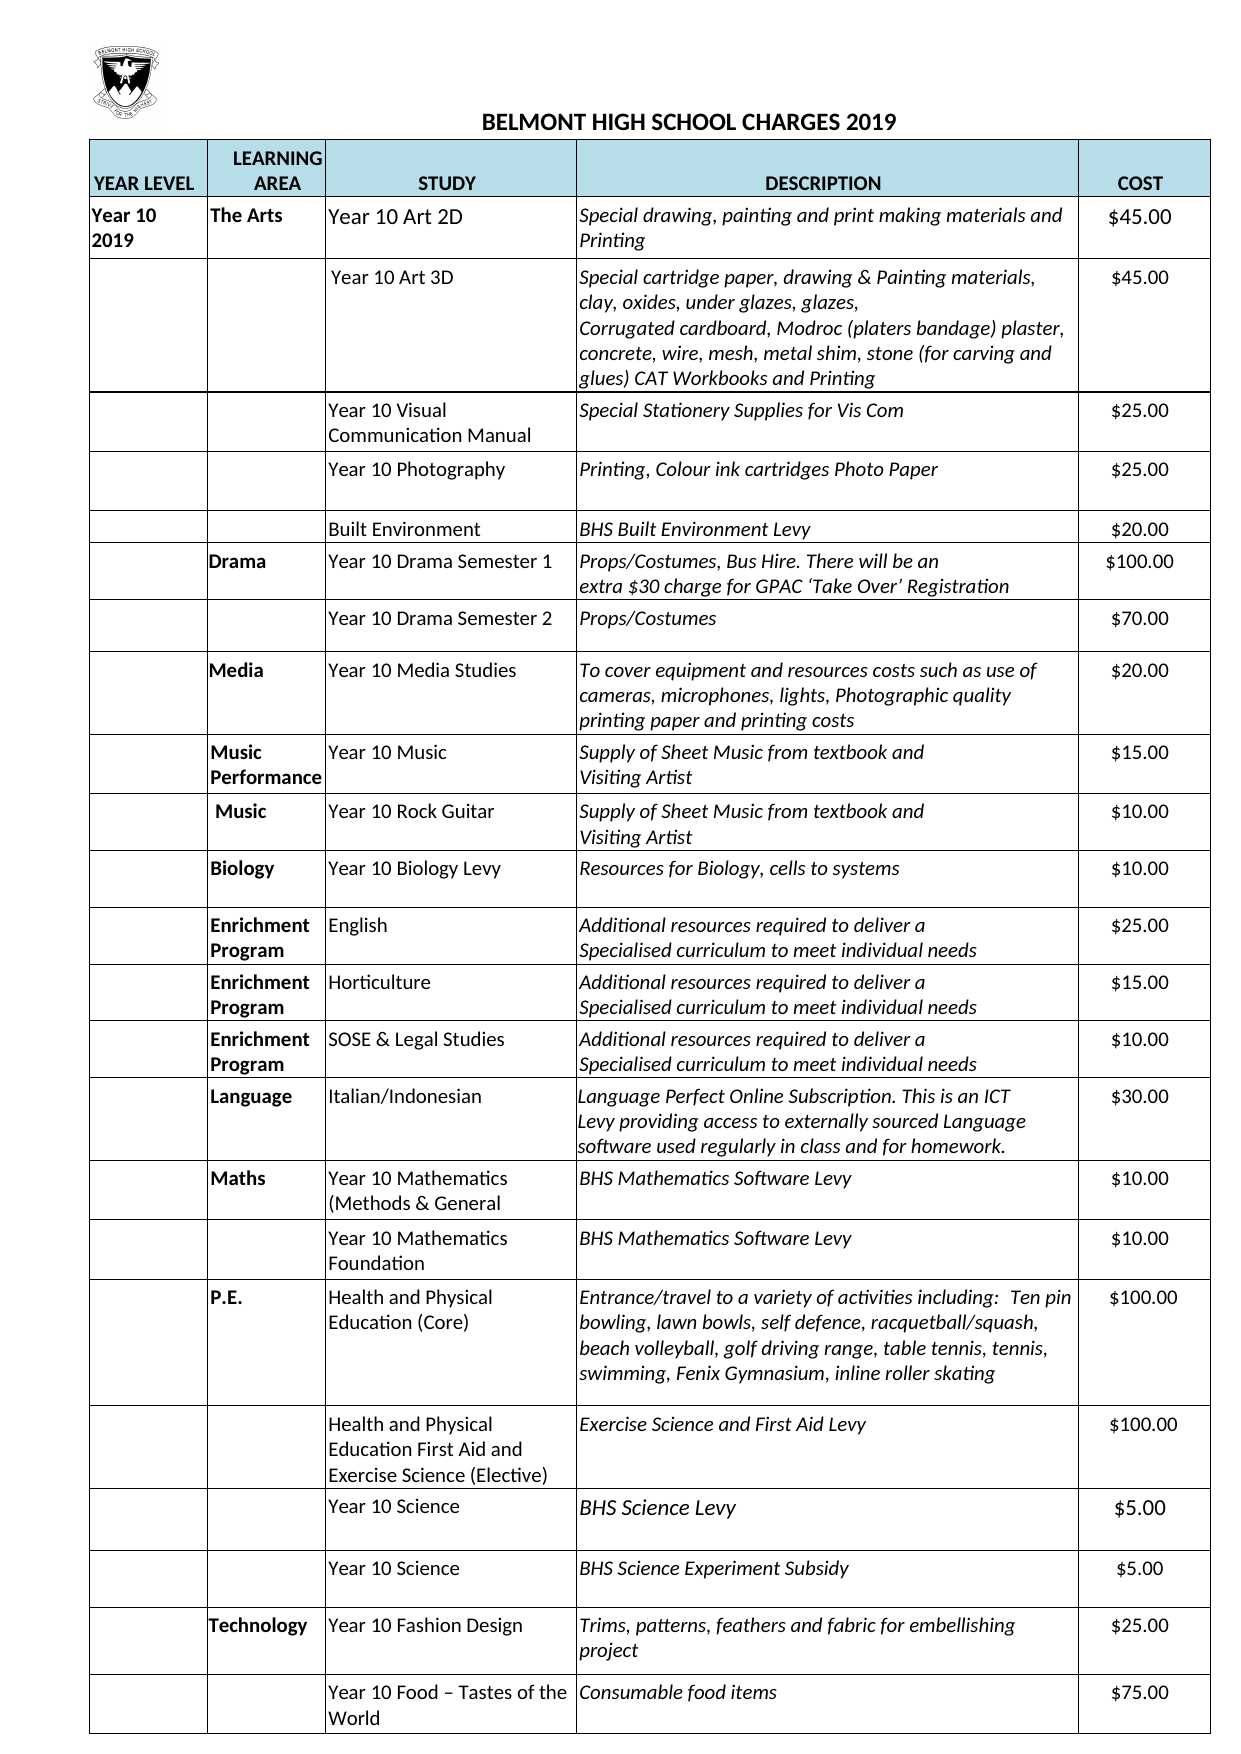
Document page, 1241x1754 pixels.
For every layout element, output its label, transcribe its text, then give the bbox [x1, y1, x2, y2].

table_cell Year 10 Science [326, 1551, 576, 1607]
table_cell Props/Costumes [577, 600, 1078, 651]
table_cell Year 10 Art 2D [326, 197, 576, 258]
table_cell Year 10 2019 [90, 197, 207, 258]
table_cell $25.00 [1079, 1608, 1210, 1674]
table_cell Supply of Sheet Music from textbook and Visiting Artist [577, 735, 1078, 793]
table_cell Special Stationery Supplies for Vis Com [577, 393, 1078, 451]
table_cell [90, 1489, 207, 1550]
table_cell Additional resources required to deliver a Specialised curriculum to meet individual needs [577, 908, 1078, 963]
table_cell Drama [208, 543, 325, 599]
table_cell [208, 1675, 325, 1733]
table_cell [90, 1021, 207, 1077]
table_cell BHS Mathematics Software Levy [577, 1161, 1078, 1219]
table_cell Year 10 Art 3D [326, 259, 576, 391]
table_cell P.E. [208, 1280, 325, 1405]
table_cell Technology [208, 1608, 325, 1674]
table_cell [208, 600, 325, 651]
table_cell To cover equipment and resources costs such as use of cameras, microphones, lights, Photographic quality printing paper and printing costs [577, 652, 1078, 733]
table_header DESCRIPTION [577, 140, 1078, 196]
table_cell Music [208, 794, 325, 850]
table_cell BHS Mathematics Software Levy [577, 1220, 1078, 1278]
table_cell [90, 1406, 207, 1488]
table_cell Maths [208, 1161, 325, 1219]
table_cell $25.00 [1079, 452, 1210, 510]
table_cell $75.00 [1079, 1675, 1210, 1733]
table_header COST [1079, 140, 1210, 196]
table_cell Supply of Sheet Music from textbook and Visiting Artist [577, 794, 1078, 850]
table_cell $100.00 [1079, 1280, 1210, 1405]
table_cell $20.00 [1079, 652, 1210, 733]
table_cell Biology [208, 851, 325, 907]
table_header LEARNING AREA [208, 140, 325, 196]
table_cell [90, 1161, 207, 1219]
table_cell Special drawing, painting and print making materials and Printing [577, 197, 1078, 258]
table_cell Music Performance [208, 735, 325, 793]
table_cell $10.00 [1079, 1161, 1210, 1219]
table_cell Year 10 Visual Communication Manual [326, 393, 576, 451]
table_cell Horticulture [326, 965, 576, 1020]
table_cell Enrichment Program [208, 1021, 325, 1077]
table_cell Printing, Colour ink cartridges Photo Paper [577, 452, 1078, 510]
table_cell Additional resources required to deliver a Specialised curriculum to meet individual needs [577, 965, 1078, 1020]
table_cell [90, 735, 207, 793]
table_cell [90, 259, 207, 391]
table_cell $45.00 [1079, 197, 1210, 258]
table_cell BHS Science Experiment Subsidy [577, 1551, 1078, 1607]
table_cell English [326, 908, 576, 963]
table_cell [90, 543, 207, 599]
table_cell $5.00 [1079, 1489, 1210, 1550]
table_cell Media [208, 652, 325, 733]
table_cell Props/Costumes, Bus Hire. There will be an extra $30 charge for GPAC ‘Take Over’ Registration [577, 543, 1078, 599]
text BELMONT HIGH SCHOOL CHARGES 2019 [88, 44, 1189, 137]
table_cell $70.00 [1079, 600, 1210, 651]
table_cell Enrichment Program [208, 965, 325, 1020]
table_cell Special cartridge paper, drawing & Painting materials, clay, oxides, under glazes, glazes, Corrugated cardboard, Modroc (platers bandage) plaster, concrete, wire, mesh, metal shim, stone (for carving and glues) CAT Workbooks and Printing [577, 259, 1078, 391]
table_cell Year 10 Music [326, 735, 576, 793]
table_cell $10.00 [1079, 1220, 1210, 1278]
table_cell The Arts [208, 197, 325, 258]
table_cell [577, 1675, 1078, 1733]
table_cell Resources for Biology, cells to systems [577, 851, 1078, 907]
table_cell $30.00 [1079, 1078, 1210, 1159]
table_cell [90, 452, 207, 510]
table_cell [90, 600, 207, 651]
table_cell Additional resources required to deliver a Specialised curriculum to meet individual needs [577, 1021, 1078, 1077]
table_cell BHS Built Environment Levy [577, 511, 1078, 542]
table_cell Trims, patterns, feathers and fabric for embellishing project [577, 1608, 1078, 1674]
table_cell [208, 1220, 325, 1278]
table_cell $100.00 [1079, 1406, 1210, 1488]
table_cell Exercise Science and First Aid Levy [577, 1406, 1078, 1488]
table_cell $10.00 [1079, 794, 1210, 850]
table_cell Health and Physical Education (Core) [326, 1280, 576, 1405]
table_cell [90, 393, 207, 451]
table_cell [208, 259, 325, 391]
table_cell Year 10 Drama Semester 1 [326, 543, 576, 599]
table_cell [208, 1489, 325, 1550]
table_cell [90, 851, 207, 907]
table_cell Enrichment Program [208, 908, 325, 963]
table_cell [90, 1078, 207, 1159]
table_cell Year 10 Media Studies [326, 652, 576, 733]
table_cell $45.00 [1079, 259, 1210, 391]
table_cell $10.00 [1079, 1021, 1210, 1077]
table_cell [90, 908, 207, 963]
table_cell [208, 393, 325, 451]
picture [88, 44, 164, 131]
table_cell $20.00 [1079, 511, 1210, 542]
table_cell [90, 652, 207, 733]
table_cell Year 10 Food – Tastes of the World [326, 1675, 576, 1733]
table_cell Year 10 Rock Guitar [326, 794, 576, 850]
table_cell $15.00 [1079, 735, 1210, 793]
table_cell Year 10 Drama Semester 2 [326, 600, 576, 651]
table_cell $5.00 [1079, 1551, 1210, 1607]
table_cell Year 10 Fashion Design [326, 1608, 576, 1674]
table_cell [208, 1406, 325, 1488]
table_cell $10.00 [1079, 851, 1210, 907]
table_cell $25.00 [1079, 393, 1210, 451]
table_cell [90, 1220, 207, 1278]
table_cell Year 10 Photography [326, 452, 576, 510]
table_cell Health and Physical Education First Aid and Exercise Science (Elective) [326, 1406, 576, 1488]
table_cell Italian/Indonesian [326, 1078, 576, 1159]
table_cell [90, 965, 207, 1020]
table_cell Entrance/travel to a variety of activities including: Ten pin bowling, lawn bowls, self defence, racquetball/squash, beach volleyball, golf driving range, table tennis, tennis, swimming, Fenix Gymnasium, inline roller skating [577, 1280, 1078, 1405]
table_cell $100.00 [1079, 543, 1210, 599]
table_cell $15.00 [1079, 965, 1210, 1020]
table_cell Year 10 Biology Levy [326, 851, 576, 907]
table_cell [208, 452, 325, 510]
table_cell Language [208, 1078, 325, 1159]
table_cell SOSE & Legal Studies [326, 1021, 576, 1077]
table_cell [90, 511, 207, 542]
table_cell Year 10 Mathematics Foundation [326, 1220, 576, 1278]
table_cell $25.00 [1079, 908, 1210, 963]
table_cell [90, 1551, 207, 1607]
table_cell [90, 794, 207, 850]
table_cell [208, 1551, 325, 1607]
table_header YEAR LEVEL [90, 140, 207, 196]
table_cell [90, 1608, 207, 1674]
table_cell [90, 1280, 207, 1405]
table_header STUDY [326, 140, 576, 196]
table_cell Year 10 Science [326, 1489, 576, 1550]
table_cell [90, 1675, 207, 1733]
table_cell Language Perfect Online Subscription. This is an ICT Levy providing access to externally sourced Language software used regularly in class and for homework. [577, 1078, 1078, 1159]
table_cell Built Environment [326, 511, 576, 542]
table_cell BHS Science Levy [577, 1489, 1078, 1550]
table_cell Year 10 Mathematics (Methods & General [326, 1161, 576, 1219]
table_cell [208, 511, 325, 542]
